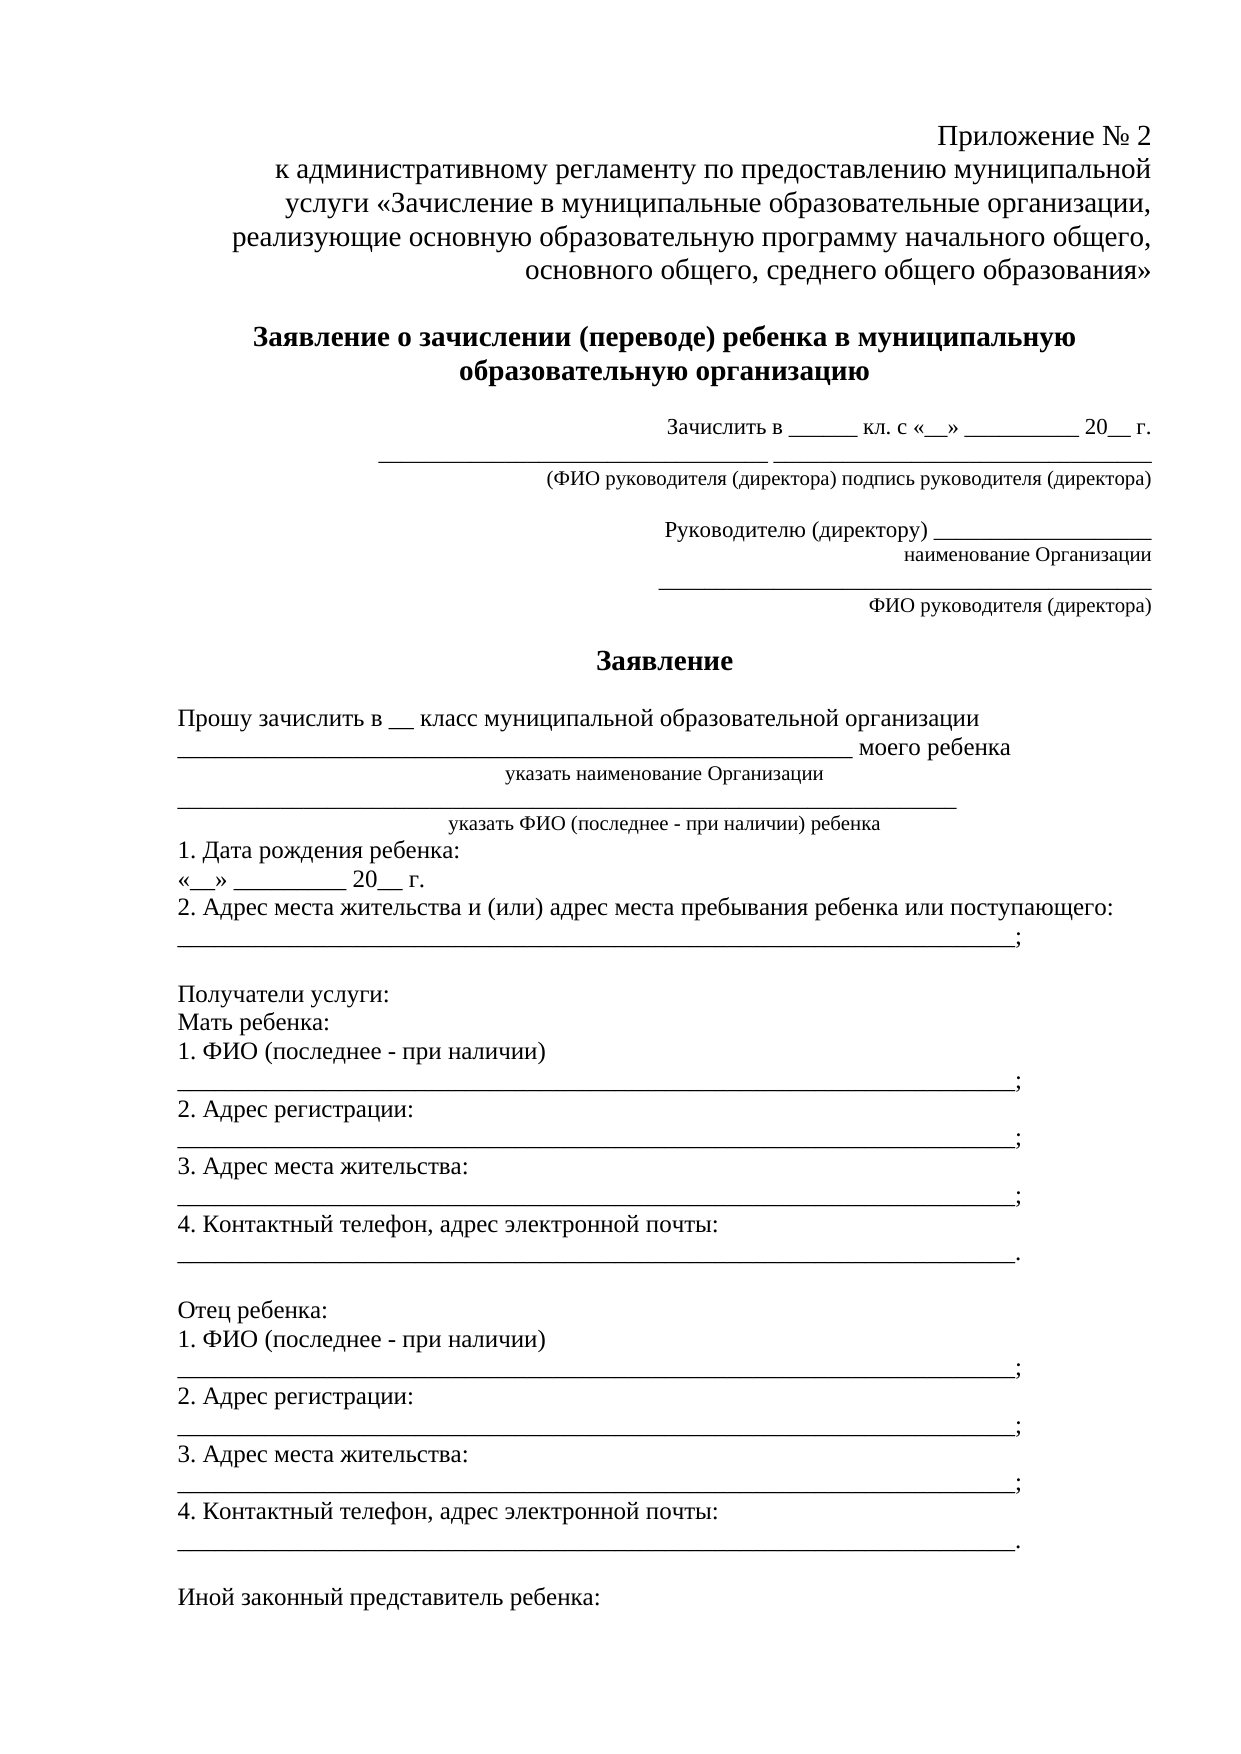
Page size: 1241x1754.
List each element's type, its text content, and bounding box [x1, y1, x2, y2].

text 1. ФИО (последнее - при наличии) [177, 1036, 1152, 1065]
text Получатели услуги: [177, 979, 1152, 1007]
text ___________________________________________________________________; [177, 1122, 1152, 1151]
text ___________________________________________________________________; [177, 1410, 1152, 1439]
text ____________________________________________________________________ [177, 784, 1152, 811]
text Прошу зачислить в __ класс муниципальной образовательной организации [177, 703, 1152, 732]
text ___________________________________________________________________; [177, 921, 1152, 950]
text 2. Адрес регистрации: [177, 1094, 1152, 1122]
subtitle Заявление [177, 643, 1152, 677]
text ___________________________________________________________________. [177, 1525, 1152, 1554]
text 4. Контактный телефон, адрес электронной почты: [177, 1496, 1152, 1525]
text 3. Адрес места жительства: [177, 1151, 1152, 1180]
text 1. Дата рождения ребенка: [177, 835, 1152, 864]
text указать наименование Организации [177, 761, 1152, 784]
text ФИО руководителя (директора) [177, 593, 1152, 617]
text Руководителю (директору) ___________________ [177, 516, 1152, 542]
text 2. Адрес регистрации: [177, 1381, 1152, 1410]
text (ФИО руководителя (директора) подпись руководителя (директора) [177, 466, 1152, 489]
text 4. Контактный телефон, адрес электронной почты: [177, 1209, 1152, 1237]
text Отец ребенка: [177, 1295, 1152, 1324]
text ______________________________________________________ моего ребенка [177, 732, 1152, 761]
text наименование Организации [177, 542, 1152, 566]
text 2. Адрес места жительства и (или) адрес места пребывания ребенка или поступающего: [177, 892, 1152, 921]
text 3. Адрес места жительства: [177, 1439, 1152, 1467]
text ___________________________________________________________________; [177, 1467, 1152, 1496]
text Зачислить в ______ кл. с «__» __________ 20__ г. [177, 413, 1152, 439]
text ___________________________________________________________________; [177, 1180, 1152, 1209]
text «__» _________ 20__ г. [177, 864, 1152, 892]
text Приложение № 2 [177, 118, 1152, 152]
text 1. ФИО (последнее - при наличии) [177, 1324, 1152, 1352]
subtitle Заявление о зачислении (переводе) ребенка в муниципальную образовательную организацию [177, 319, 1152, 386]
text ___________________________________________________________________. [177, 1237, 1152, 1266]
text Иной законный представитель ребенка: [177, 1582, 1152, 1611]
text к административному регламенту по предоставлению муниципальной услуги «Зачисление в муниципальные образовательные организации, реализующие основную образовательную программу начального общего, основного общего, среднего общего образования» [177, 152, 1152, 286]
text ___________________________________________________________________; [177, 1065, 1152, 1094]
text указать ФИО (последнее - при наличии) ребенка [177, 811, 1152, 835]
text ___________________________________________________________________; [177, 1352, 1152, 1381]
text __________________________________ _________________________________ [177, 439, 1152, 466]
text Мать ребенка: [177, 1007, 1152, 1036]
text ___________________________________________ [177, 566, 1152, 593]
